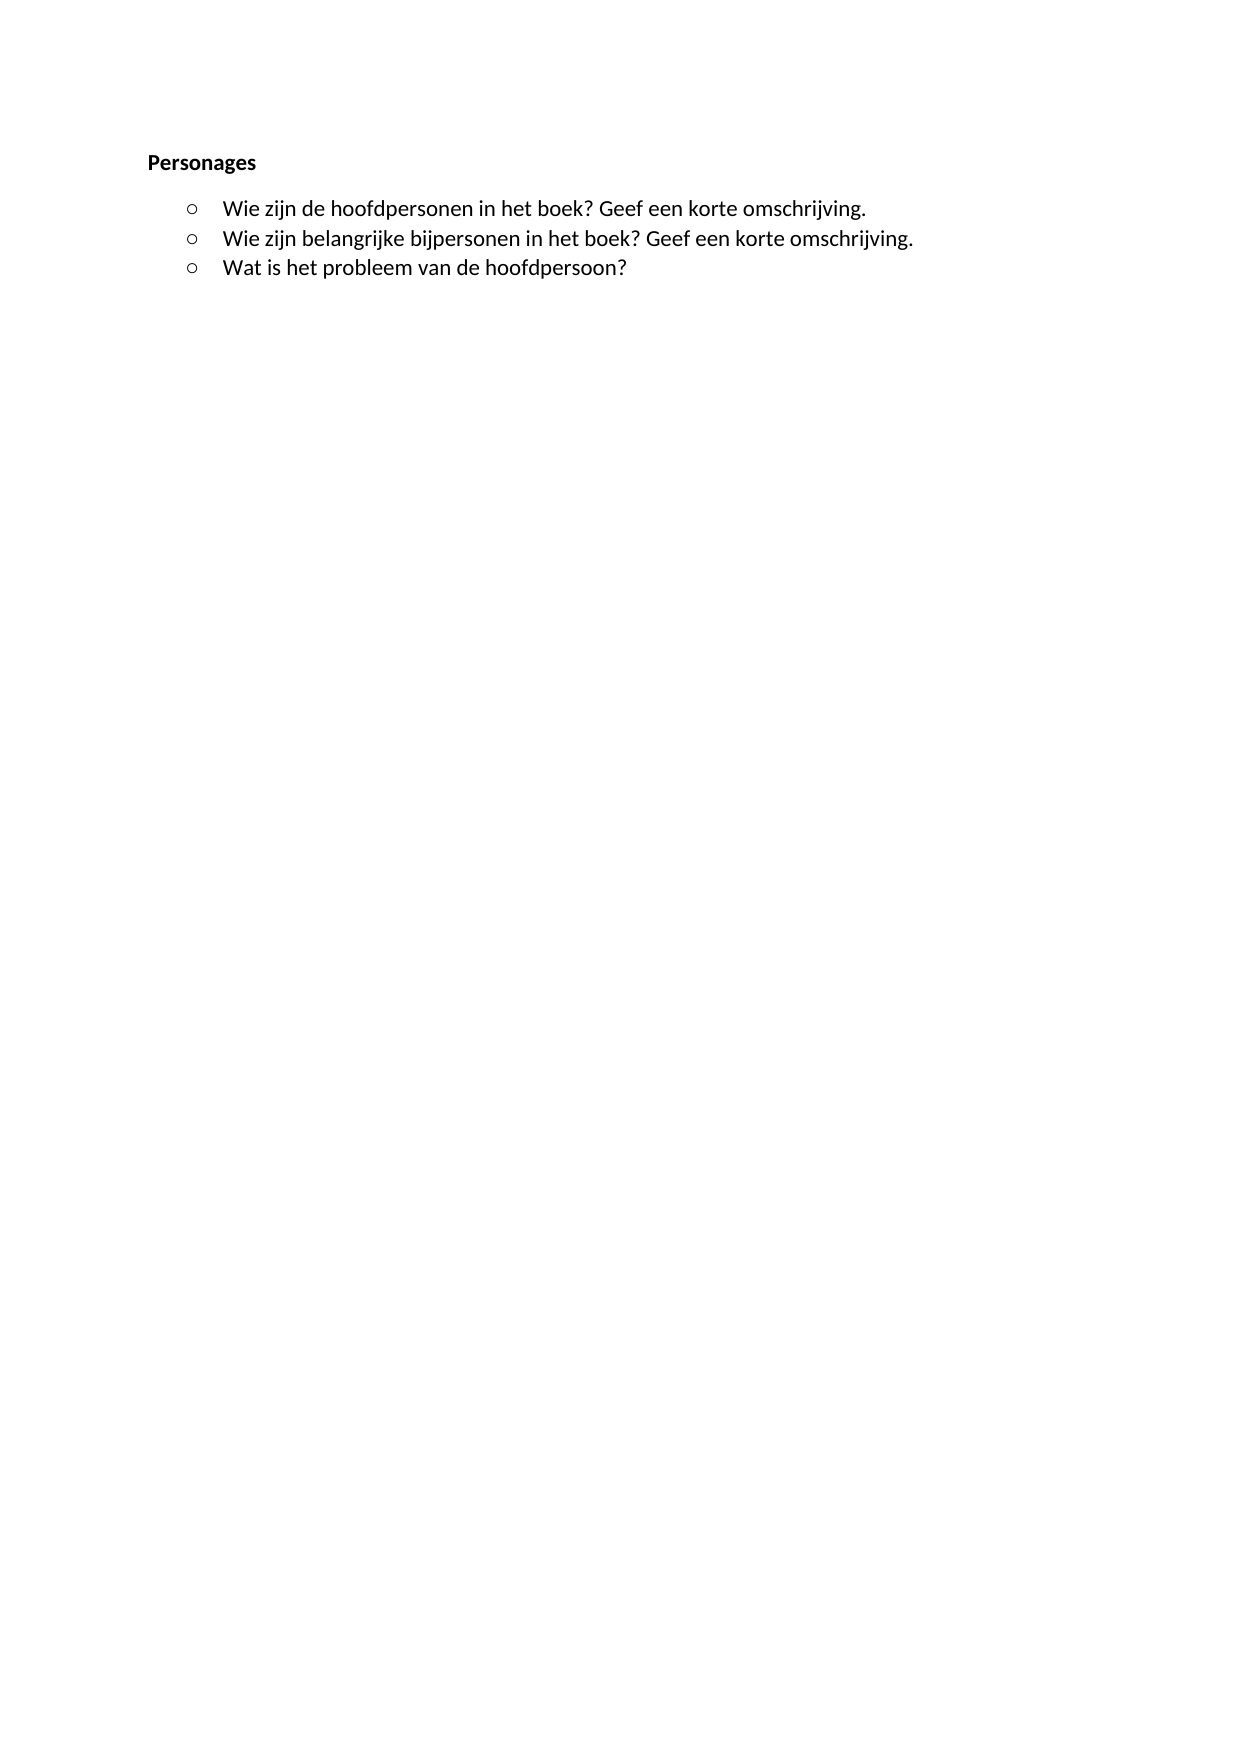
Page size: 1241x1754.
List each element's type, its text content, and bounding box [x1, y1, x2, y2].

list Wie zijn belangrijke bijpersonen in het boek? Geef een korte omschrijving. [185, 224, 1093, 253]
list Wat is het probleem van de hoofdpersoon? [185, 253, 1093, 282]
list Wie zijn de hoofdpersonen in het boek? Geef een korte omschrijving. [185, 194, 1093, 224]
text Personages [148, 148, 1093, 176]
